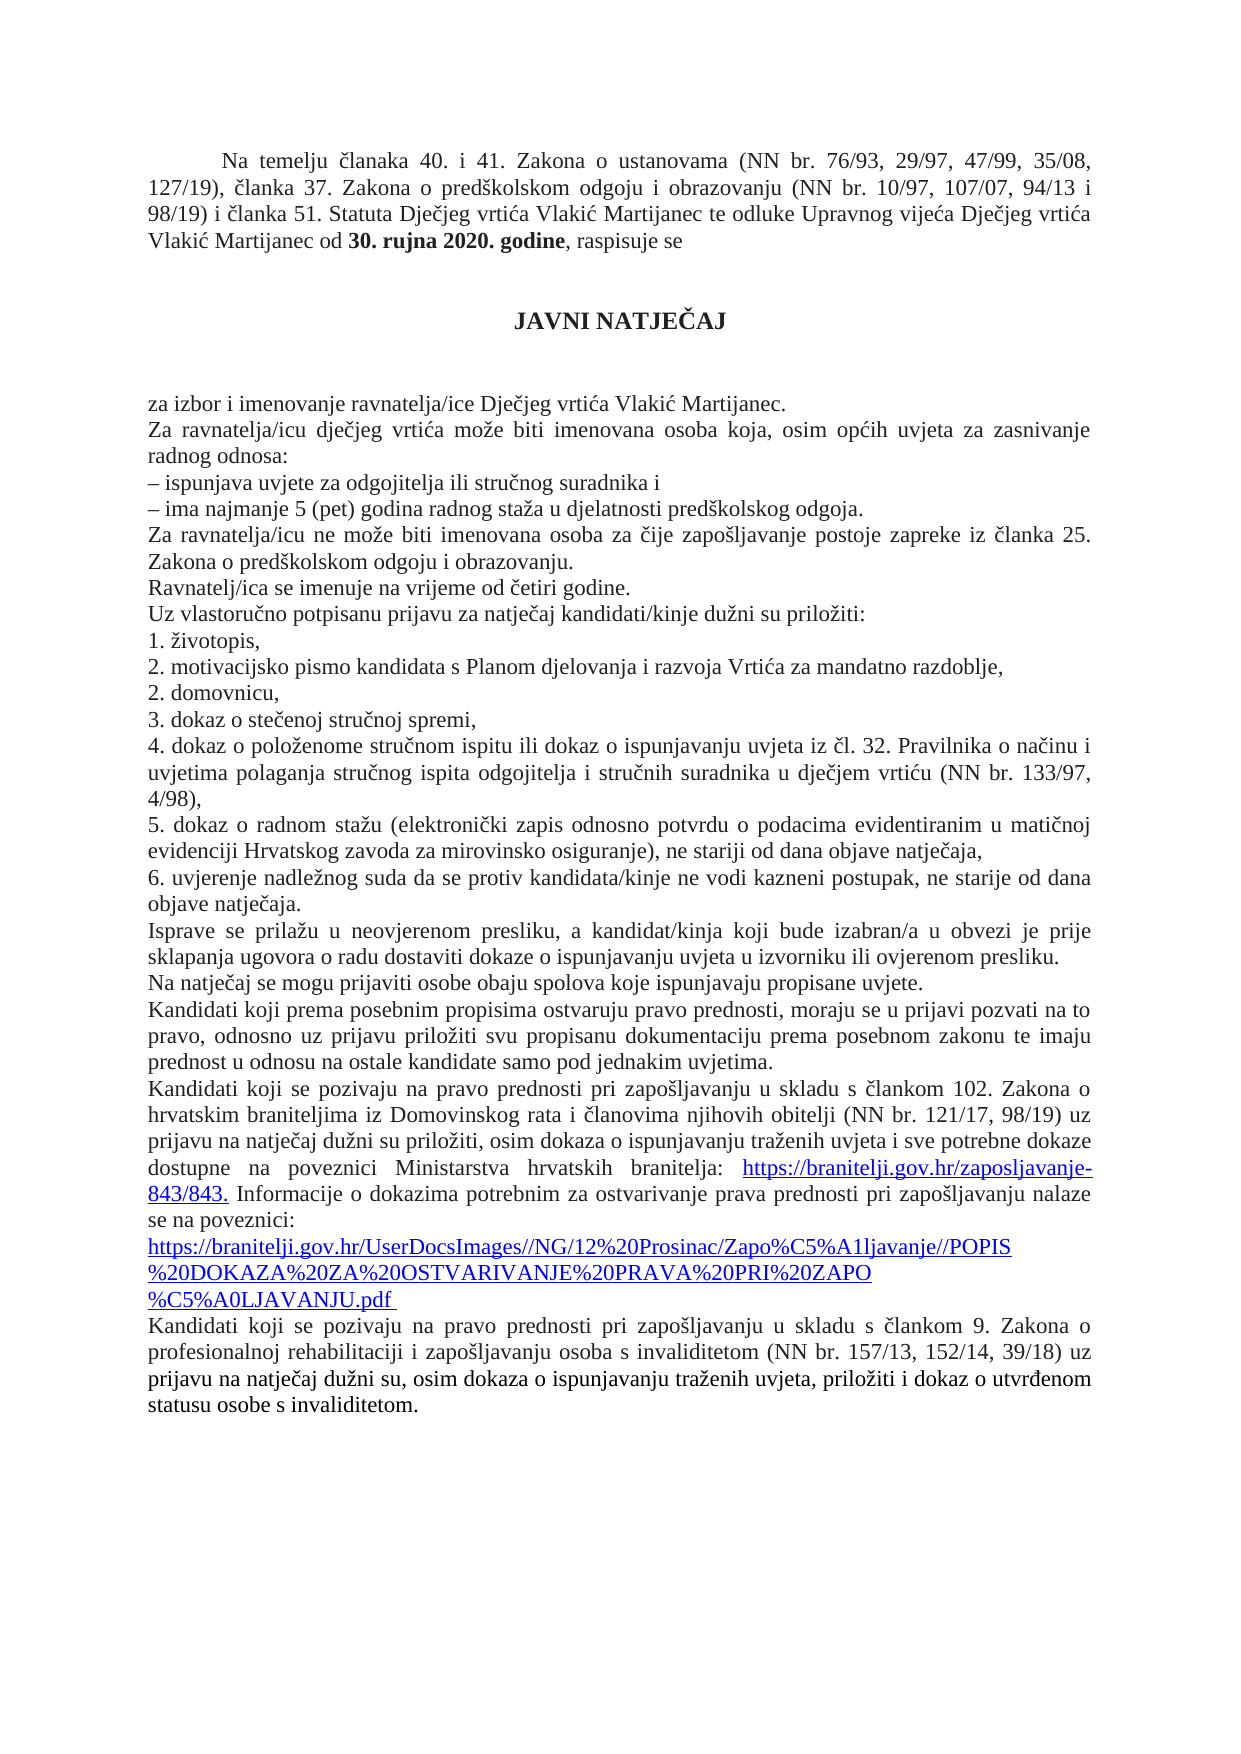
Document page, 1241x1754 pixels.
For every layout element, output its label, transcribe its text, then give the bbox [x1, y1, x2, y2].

text Za ravnatelja/icu dječjeg vrtića može biti imenovana osoba koja, osim općih uvjeta za zasnivanje radnog odnosa: [148, 416, 1093, 469]
text JAVNI NATJEČAJ [148, 306, 1093, 334]
text 2. motivacijsko pismo kandidata s Planom djelovanja i razvoja Vrtića za mandatno razdoblje, [148, 653, 1093, 679]
text Na natječaj se mogu prijaviti osobe obaju spolova koje ispunjavaju propisane uvjete. [148, 969, 1093, 996]
text Isprave se prilažu u neovjerenom presliku, a kandidat/kinja koji bude izabran/a u obvezi je prije sklapanja ugovora o radu dostaviti dokaze o ispunjavanju uvjeta u izvorniku ili ovjerenom presliku. [148, 917, 1093, 969]
text 1. životopis, [148, 627, 1093, 653]
text Ravnatelj/ica se imenuje na vrijeme od četiri godine. [148, 574, 1093, 600]
text Na temelju članaka 40. i 41. Zakona o ustanovama (NN br. 76/93, 29/97, 47/99, 35/08, 127/19), članka 37. Zakona o predškolskom odgoju i obrazovanju (NN br. 10/97, 107/07, 94/13 i 98/19) i članka 51. Statuta Dječjeg vrtića Vlakić Martijanec te odluke Upravnog vijeća Dječjeg vrtića Vlakić Martijanec od 30. rujna 2020. godine, raspisuje se [148, 148, 1093, 253]
text https://branitelji.gov.hr/UserDocsImages//NG/12%20Prosinac/Zapo%C5%A1ljavanje//POPIS%20DOKAZA%20ZA%20OSTVARIVANJE%20PRAVA%20PRI%20ZAPO%C5%A0LJAVANJU.pdf [148, 1233, 1093, 1312]
text Uz vlastoručno potpisanu prijavu za natječaj kandidati/kinje dužni su priložiti: [148, 600, 1093, 627]
text 6. uvjerenje nadležnog suda da se protiv kandidata/kinje ne vodi kazneni postupak, ne starije od dana objave natječaja. [148, 864, 1093, 917]
text Kandidati koji se pozivaju na pravo prednosti pri zapošljavanju u skladu s člankom 9. Zakona o profesionalnoj rehabilitaciji i zapošljavanju osoba s invaliditetom (NN br. 157/13, 152/14, 39/18) uz prijavu na natječaj dužni su, osim dokaza o ispunjavanju traženih uvjeta, priložiti i dokaz o utvrđenom statusu osobe s invaliditetom. [148, 1312, 1093, 1417]
text – ispunjava uvjete za odgojitelja ili stručnog suradnika i [148, 469, 1093, 495]
text 5. dokaz o radnom stažu (elektronički zapis odnosno potvrdu o podacima evidentiranim u matičnoj evidenciji Hrvatskog zavoda za mirovinsko osiguranje), ne stariji od dana objave natječaja, [148, 811, 1093, 864]
text Za ravnatelja/icu ne može biti imenovana osoba za čije zapošljavanje postoje zapreke iz članka 25. Zakona o predškolskom odgoju i obrazovanju. [148, 521, 1093, 574]
text Kandidati koji se pozivaju na pravo prednosti pri zapošljavanju u skladu s člankom 102. Zakona o hrvatskim braniteljima iz Domovinskog rata i članovima njihovih obitelji (NN br. 121/17, 98/19) uz prijavu na natječaj dužni su priložiti, osim dokaza o ispunjavanju traženih uvjeta i sve potrebne dokaze dostupne na poveznici Ministarstva hrvatskih branitelja: https://branitelji.gov.hr/zaposljavanje-843/843. Informacije o dokazima potrebnim za ostvarivanje prava prednosti pri zapošljavanju nalaze se na poveznici: [148, 1075, 1093, 1233]
text Kandidati koji prema posebnim propisima ostvaruju pravo prednosti, moraju se u prijavi pozvati na to pravo, odnosno uz prijavu priložiti svu propisanu dokumentaciju prema posebnom zakonu te imaju prednost u odnosu na ostale kandidate samo pod jednakim uvjetima. [148, 996, 1093, 1075]
text 4. dokaz o položenome stručnom ispitu ili dokaz o ispunjavanju uvjeta iz čl. 32. Pravilnika o načinu i uvjetima polaganja stručnog ispita odgojitelja i stručnih suradnika u dječjem vrtiću (NN br. 133/97, 4/98), [148, 732, 1093, 811]
text – ima najmanje 5 (pet) godina radnog staža u djelatnosti predškolskog odgoja. [148, 495, 1093, 521]
text 2. domovnicu, [148, 679, 1093, 706]
text za izbor i imenovanje ravnatelja/ice Dječjeg vrtića Vlakić Martijanec. [148, 389, 1093, 416]
text 3. dokaz o stečenoj stručnoj spremi, [148, 706, 1093, 732]
